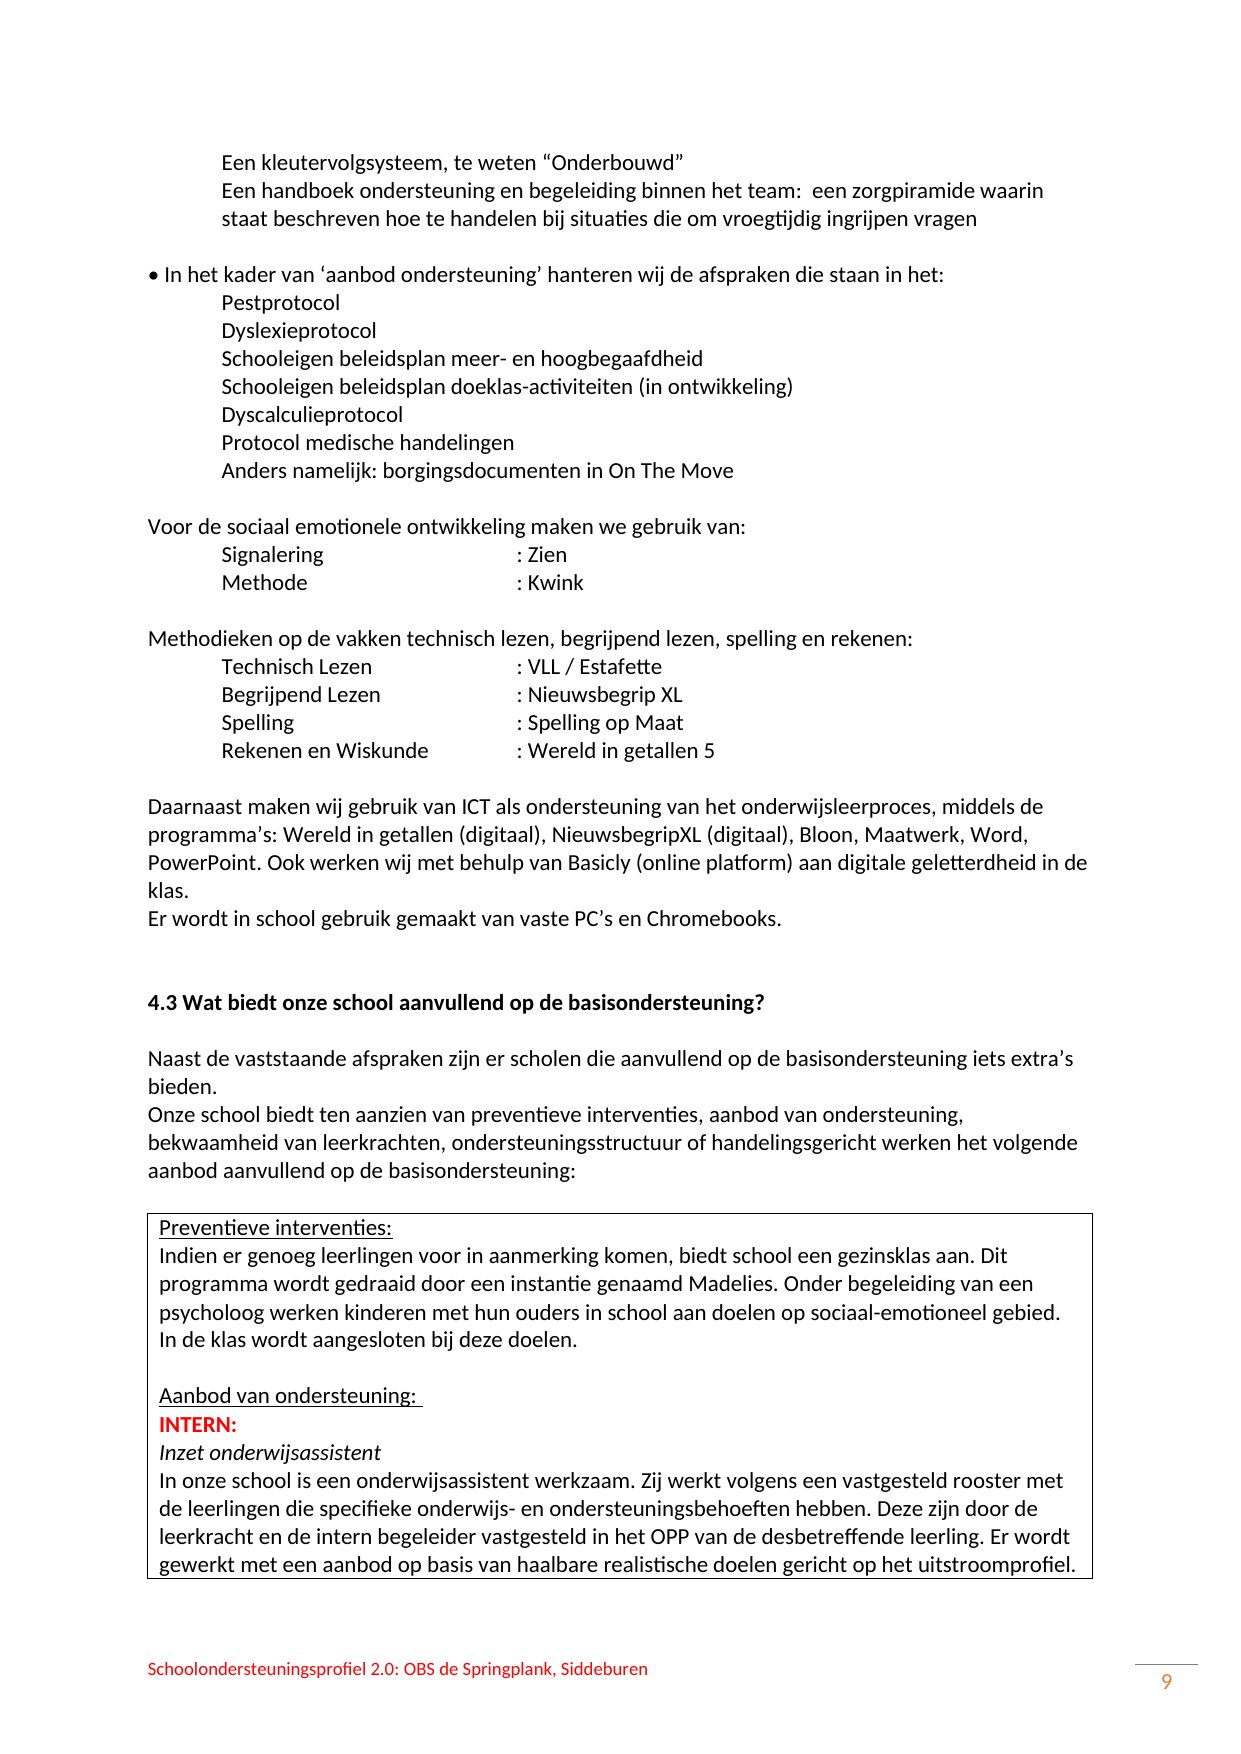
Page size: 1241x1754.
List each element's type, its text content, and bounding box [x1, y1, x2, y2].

text Rekenen en Wiskunde : Wereld in getallen 5 [148, 736, 1092, 764]
text Daarnaast maken wij gebruik van ICT als ondersteuning van het onderwijsleerproces, middels de programma’s: Wereld in getallen (digitaal), NieuwsbegripXL (digitaal), Bloon, Maatwerk, Word, PowerPoint. Ook werken wij met behulp van Basicly (online platform) aan digitale geletterdheid in de klas. [148, 792, 1092, 904]
text Anders namelijk: borgingsdocumenten in On The Move [148, 456, 1092, 484]
text Spelling : Spelling op Maat [148, 708, 1092, 736]
text Er wordt in school gebruik gemaakt van vaste PC’s en Chromebooks. [148, 904, 1092, 932]
text Schooleigen beleidsplan doeklas-activiteiten (in ontwikkeling) [148, 372, 1092, 400]
text Methodieken op de vakken technisch lezen, begrijpend lezen, spelling en rekenen: [148, 624, 1092, 652]
text Schooleigen beleidsplan meer- en hoogbegaafdheid [148, 344, 1092, 372]
text Dyslexieprotocol [148, 316, 1092, 344]
text Methode : Kwink [148, 568, 1092, 596]
list Naast de vaststaande afspraken zijn er scholen die aanvullend op de basisondersteuning iets extra’s bieden. [148, 1044, 1092, 1100]
list 4.3 Wat biedt onze school aanvullend op de basisondersteuning? [148, 988, 1092, 1016]
text Begrijpend Lezen : Nieuwsbegrip XL [148, 680, 1092, 708]
text Signalering : Zien [148, 540, 1092, 568]
text Een handboek ondersteuning en begeleiding binnen het team: een zorgpiramide waarin staat beschreven hoe te handelen bij situaties die om vroegtijdig ingrijpen vragen [221, 176, 1092, 232]
text • In het kader van ‘aanbod ondersteuning’ hanteren wij de afspraken die staan in het: [148, 260, 1092, 288]
text Pestprotocol [148, 288, 1092, 316]
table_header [148, 1214, 1092, 1578]
text Technisch Lezen : VLL / Estafette [148, 652, 1092, 680]
text Een kleutervolgsysteem, te weten “Onderbouwd” [148, 148, 1092, 176]
text Dyscalculieprotocol [148, 400, 1092, 428]
list Onze school biedt ten aanzien van preventieve interventies, aanbod van ondersteuning, bekwaamheid van leerkrachten, ondersteuningsstructuur of handelingsgericht werken het volgende aanbod aanvullend op de basisondersteuning: [148, 1100, 1092, 1184]
text Protocol medische handelingen [148, 428, 1092, 456]
text Voor de sociaal emotionele ontwikkeling maken we gebruik van: [148, 512, 1092, 540]
